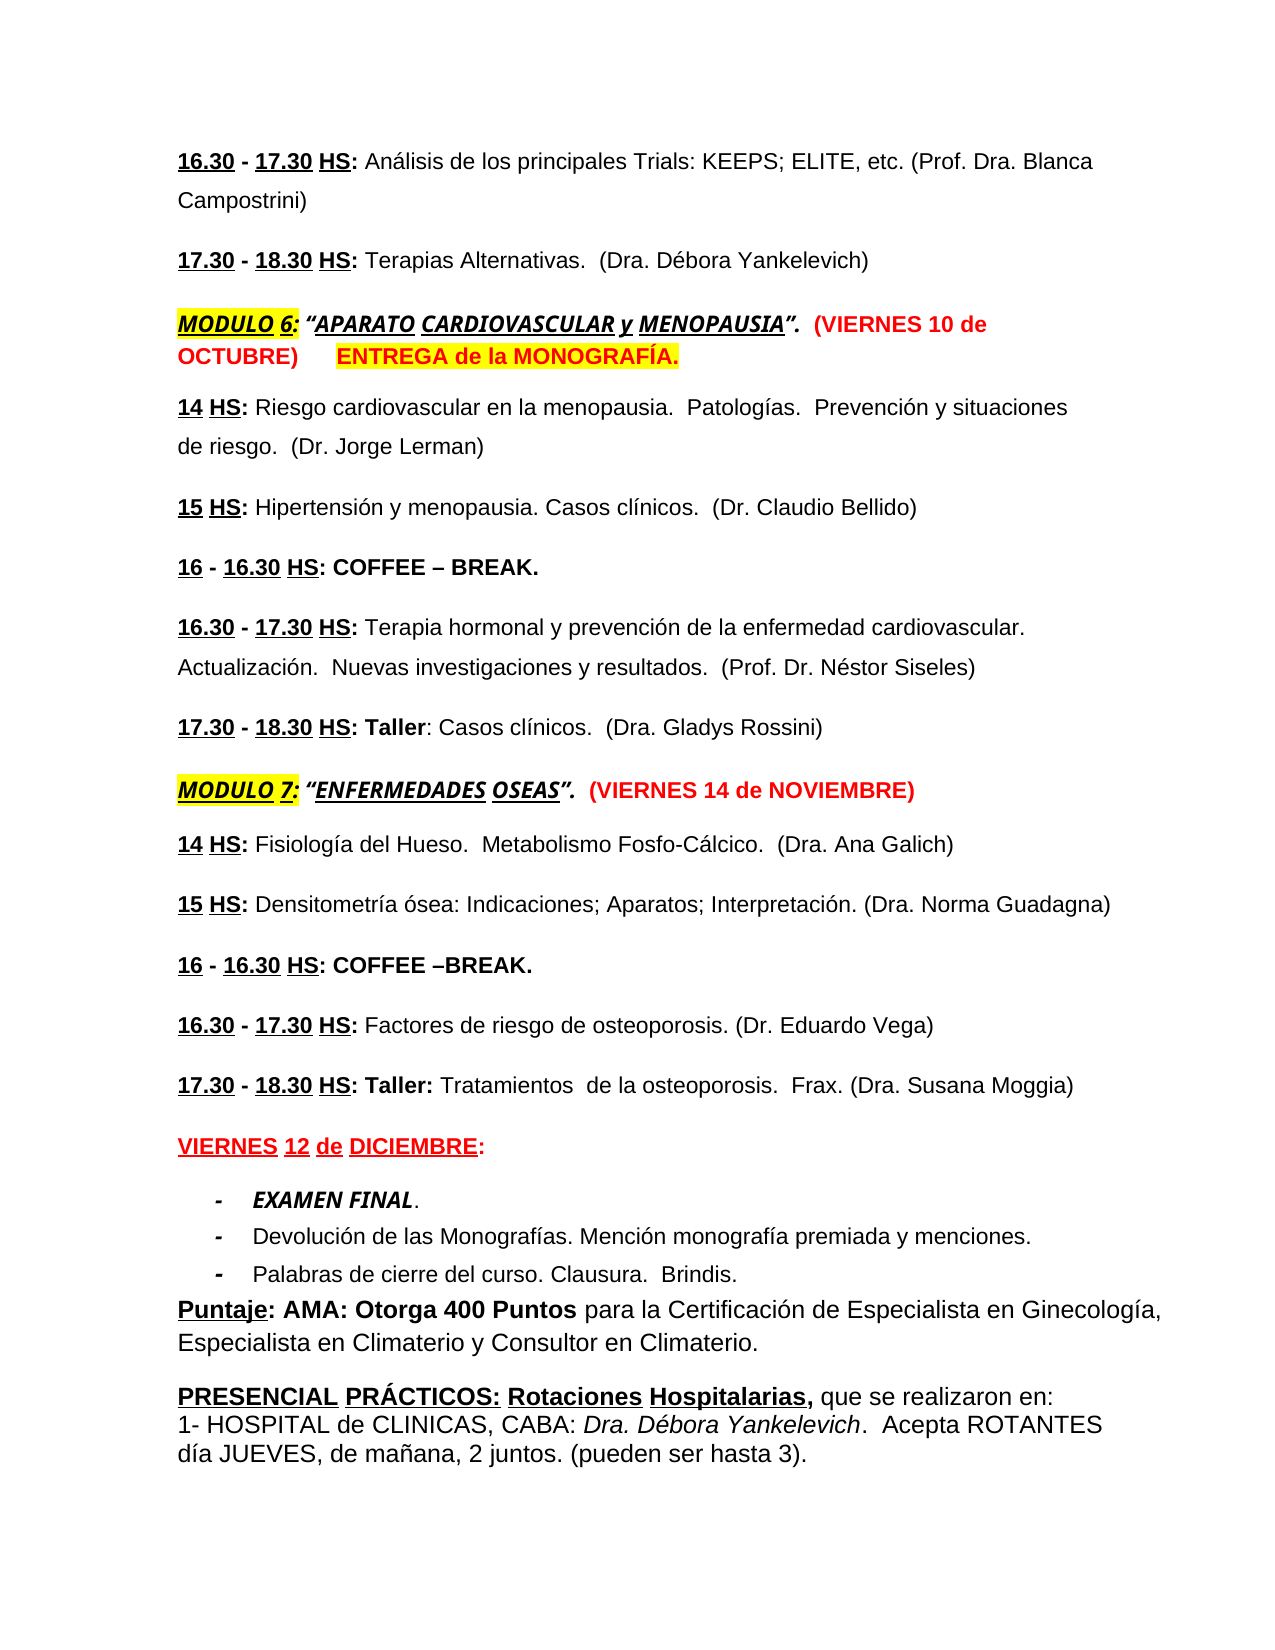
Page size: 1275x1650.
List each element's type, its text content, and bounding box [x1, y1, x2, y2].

text 17.30 - 18.30 HS: Taller: Casos clínicos. (Dra. Gladys Rossini) [177, 714, 1098, 740]
text MODULO 6: “APARATO CARDIOVASCULAR y MENOPAUSIA”. (VIERNES 10 de OCTUBRE) ENTREGA de la MONOGRAFÍA. [177, 308, 1098, 369]
list Palabras de cierre del curso. Clausura. Brindis. [215, 1256, 1137, 1290]
text 16.30 - 17.30 HS: Análisis de los principales Trials: KEEPS; ELITE, etc. (Prof. Dra. Blanca Campostrini) [177, 148, 1113, 213]
text 15 HS: Hipertensión y menopausia. Casos clínicos. (Dr. Claudio Bellido) [177, 494, 1098, 520]
list Devolución de las Monografías. Mención monografía premiada y menciones. [215, 1220, 1098, 1251]
text Puntaje: AMA: Otorga 400 Puntos para la Certificación de Especialista en Ginecología, Especialista en Climaterio y Consultor en Climaterio. [177, 1295, 1167, 1357]
text 17.30 - 18.30 HS: Terapias Alternativas. (Dra. Débora Yankelevich) [177, 247, 1098, 274]
text PRESENCIAL PRÁCTICOS: Rotaciones Hospitalarias, que se realizaron en: 1- HOSPITAL de CLINICAS, CABA: Dra. Débora Yankelevich. Acepta ROTANTES día JUEVES, de mañana, 2 juntos. (pueden ser hasta 3). [177, 1382, 1137, 1468]
text 16.30 - 17.30 HS: Factores de riesgo de osteoporosis. (Dr. Eduardo Vega) [177, 1012, 1098, 1038]
text 16 - 16.30 HS: COFFEE – BREAK. [177, 554, 1098, 580]
text 16 - 16.30 HS: COFFEE –BREAK. [177, 952, 1113, 978]
text MODULO 7: “ENFERMEDADES OSEAS”. (VIERNES 14 de NOVIEMBRE) [299, 774, 1098, 806]
text 15 HS: Densitometría ósea: Indicaciones; Aparatos; Interpretación. (Dra. Norma Guadagna) [177, 891, 1113, 918]
text 14 HS: Riesgo cardiovascular en la menopausia. Patologías. Prevención y situaciones de riesgo. (Dr. Jorge Lerman) [177, 394, 1098, 460]
text VIERNES 12 de DICIEMBRE: [177, 1133, 1098, 1159]
text 16.30 - 17.30 HS: Terapia hormonal y prevención de la enfermedad cardiovascular. Actualización. Nuevas investigaciones y resultados. (Prof. Dr. Néstor Siseles) [177, 614, 1098, 680]
text 17.30 - 18.30 HS: Taller: Tratamientos de la osteoporosis. Frax. (Dra. Susana Moggia) [177, 1072, 1098, 1099]
list EXAMEN FINAL. [215, 1184, 1098, 1215]
text 14 HS: Fisiología del Hueso. Metabolismo Fosfo-Cálcico. (Dra. Ana Galich) [177, 831, 1098, 857]
